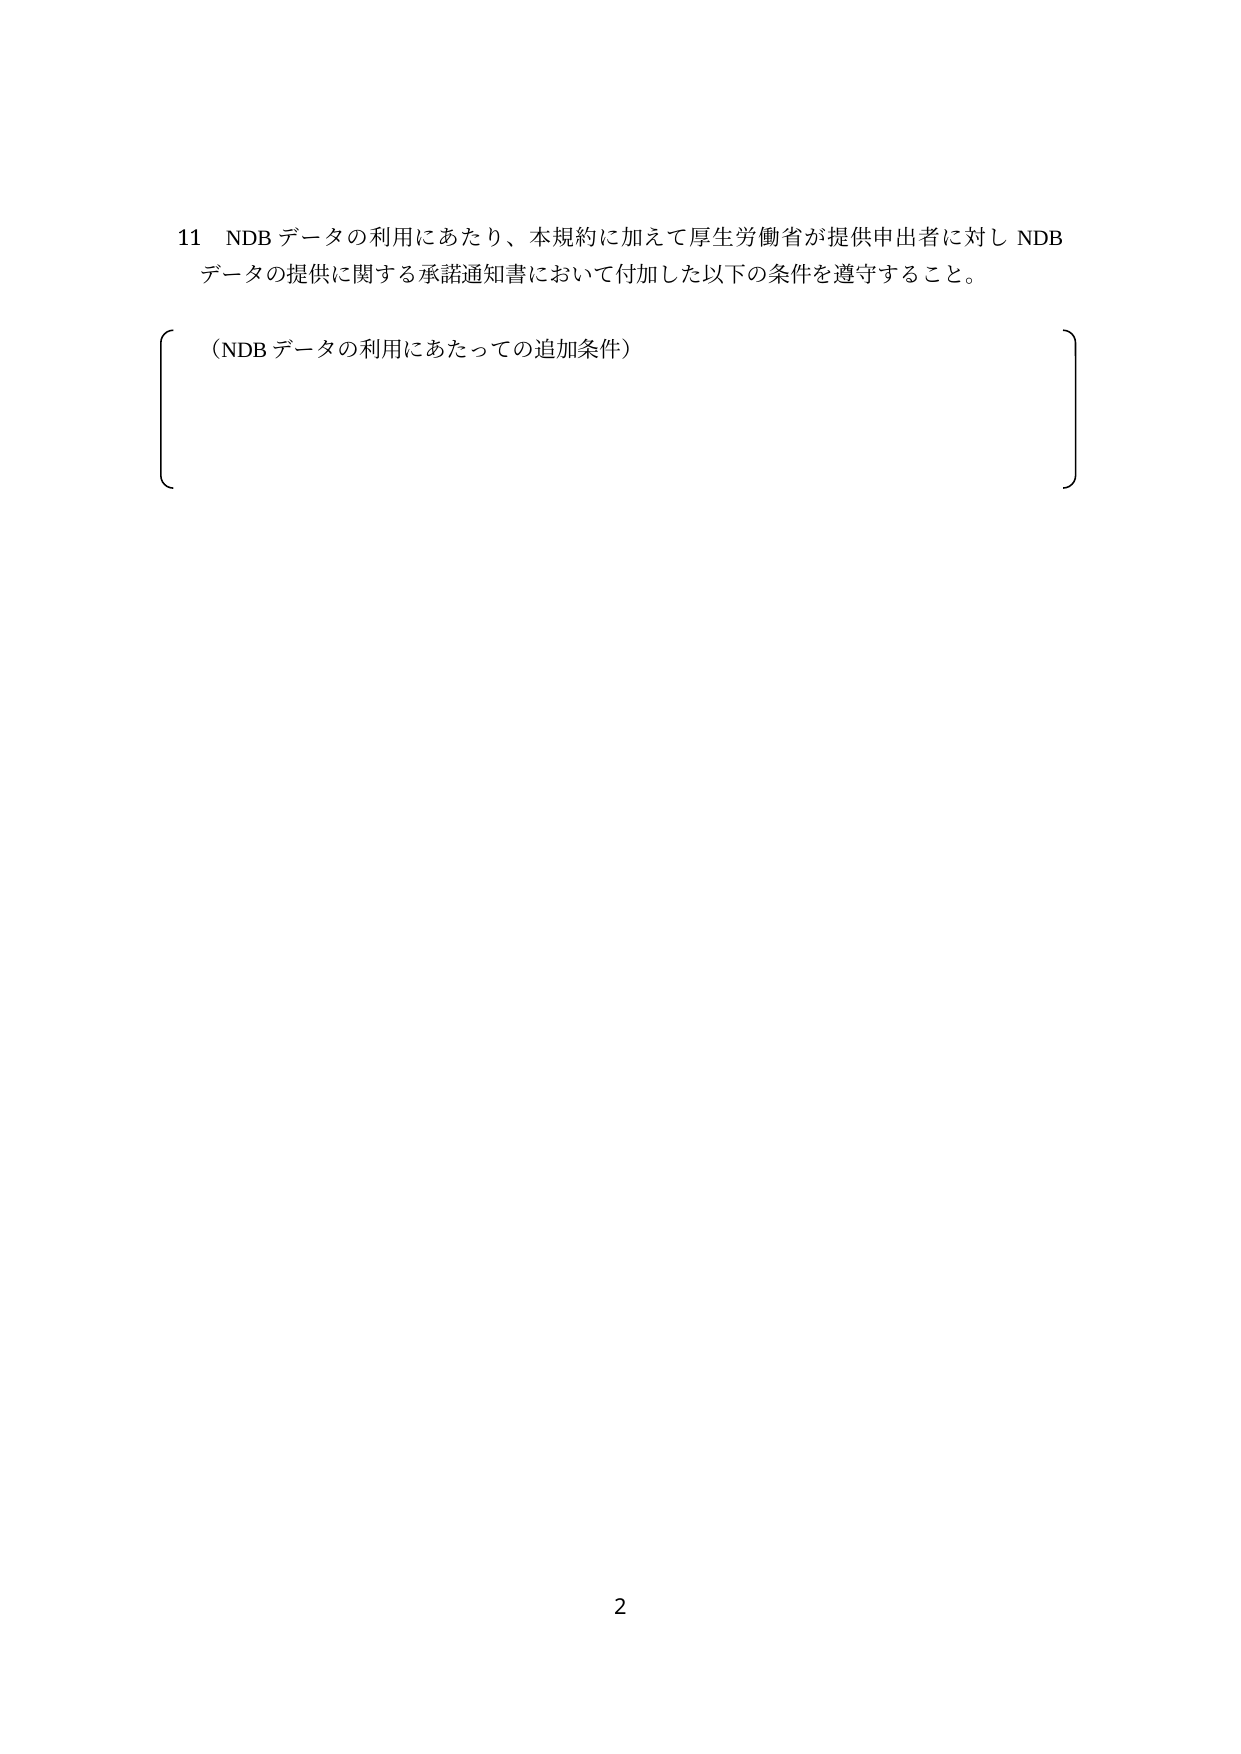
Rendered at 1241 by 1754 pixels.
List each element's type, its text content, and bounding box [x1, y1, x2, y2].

text 11 NDBデータの利用にあたり、本規約に加えて厚生労働省が提供申出者に対しNDBデータの提供に関する承諾通知書において付加した以下の条件を遵守すること。 [177, 217, 1063, 292]
text （NDBデータの利用にあたっての追加条件） [177, 329, 1063, 367]
